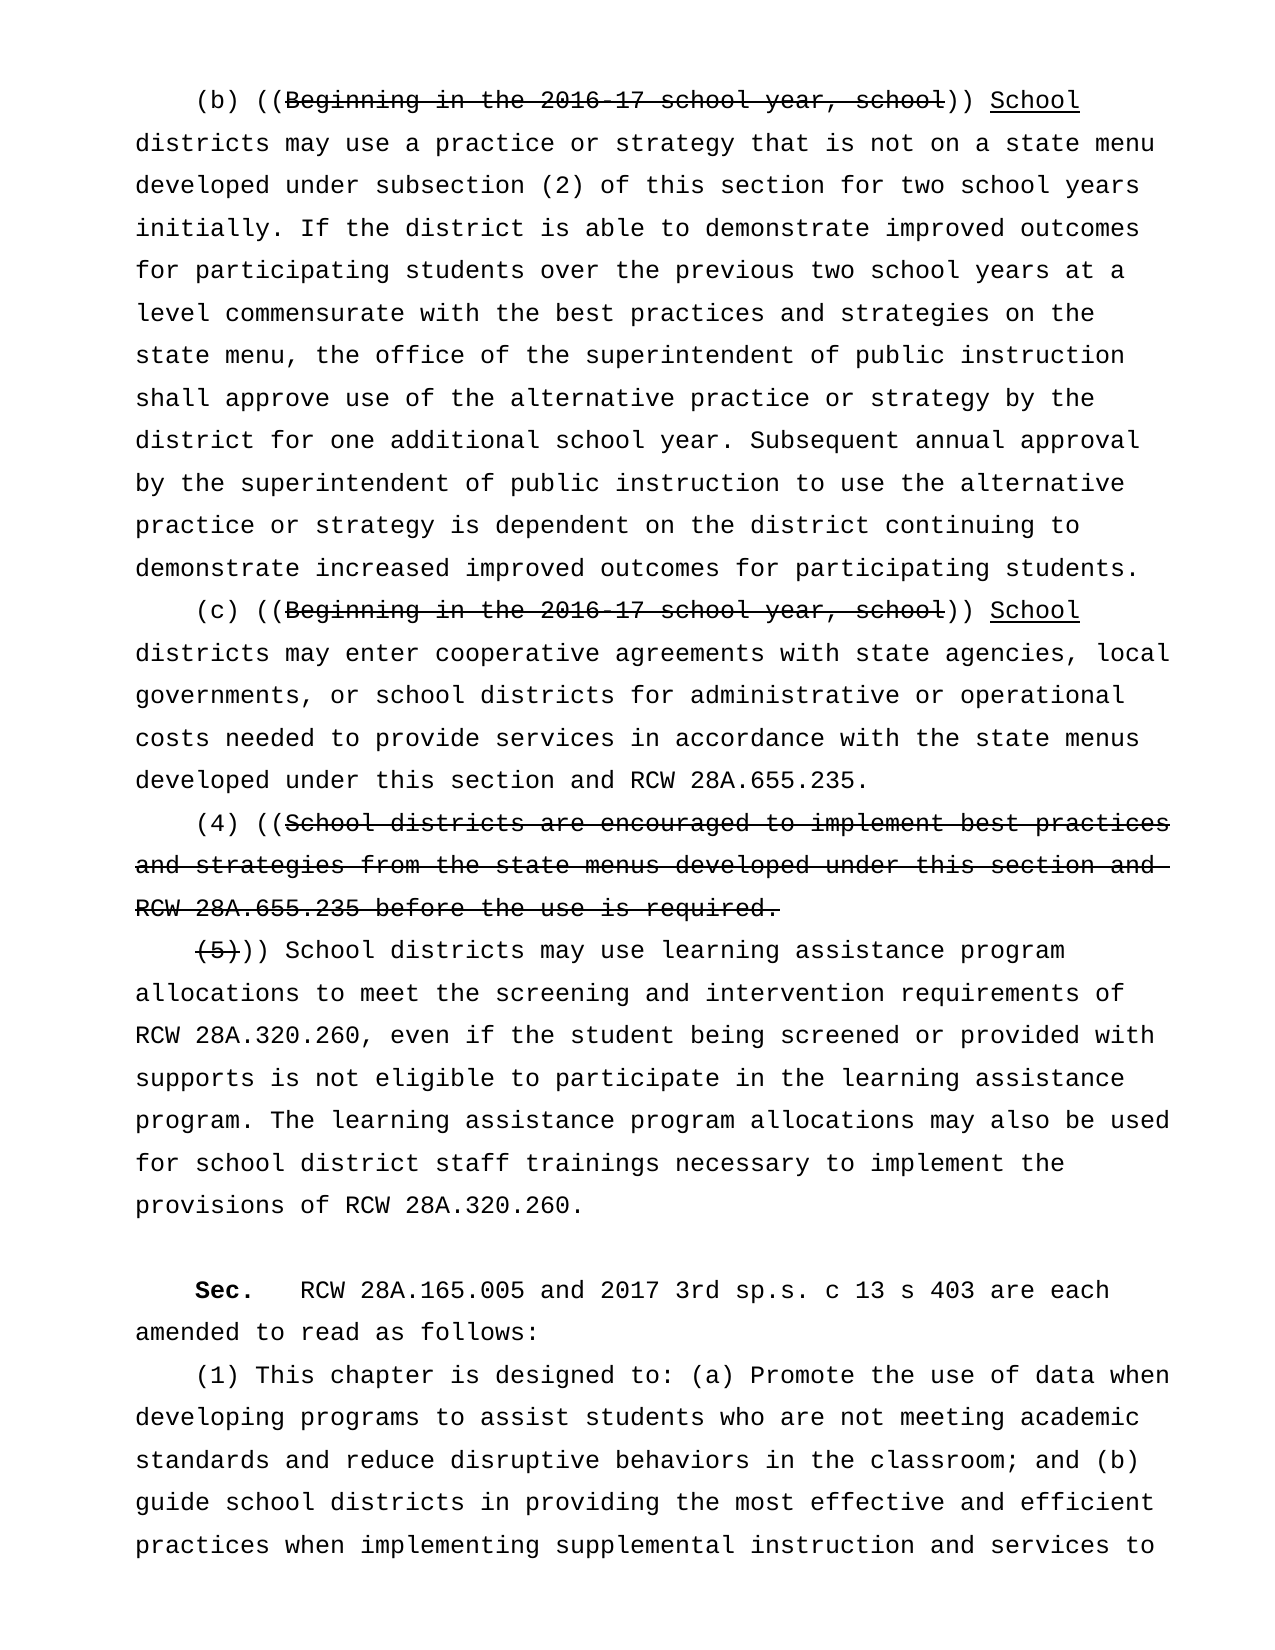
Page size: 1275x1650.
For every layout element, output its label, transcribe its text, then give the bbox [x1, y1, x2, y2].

text (b) ((Beginning in the 2016-17 school year, school)) School districts may use a practice or strategy that is not on a state menu developed under subsection (2) of this section for two school years initially. If the district is able to demonstrate improved outcomes for participating students over the previous two school years at a level commensurate with the best practices and strategies on the state menu, the office of the superintendent of public instruction shall approve use of the alternative practice or strategy by the district for one additional school year. Subsequent annual approval by the superintendent of public instruction to use the alternative practice or strategy is dependent on the district continuing to demonstrate increased improved outcomes for participating students. [135, 75, 1170, 585]
text (5))) School districts may use learning assistance program allocations to meet the screening and intervention requirements of RCW 28A.320.260, even if the student being screened or provided with supports is not eligible to participate in the learning assistance program. The learning assistance program allocations may also be used for school district staff trainings necessary to implement the provisions of RCW 28A.320.260. [135, 925, 1170, 1222]
text (c) ((Beginning in the 2016-17 school year, school)) School districts may enter cooperative agreements with state agencies, local governments, or school districts for administrative or operational costs needed to provide services in accordance with the state menus developed under this section and RCW 28A.655.235. [135, 585, 1170, 797]
text (4) ((School districts are encouraged to implement best practices and strategies from the state menus developed under this section and RCW 28A.655.235 before the use is required. [135, 797, 1170, 866]
text Sec. RCW 28A.165.005 and 2017 3rd sp.s. c 13 s 403 are each amended to read as follows: [135, 1264, 1170, 1349]
text (4) ((School districts are encouraged to implement best practices and strategies from the state menus developed under this section and RCW 28A.655.235 before the use is required. [135, 868, 1170, 925]
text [135, 1349, 1170, 1562]
